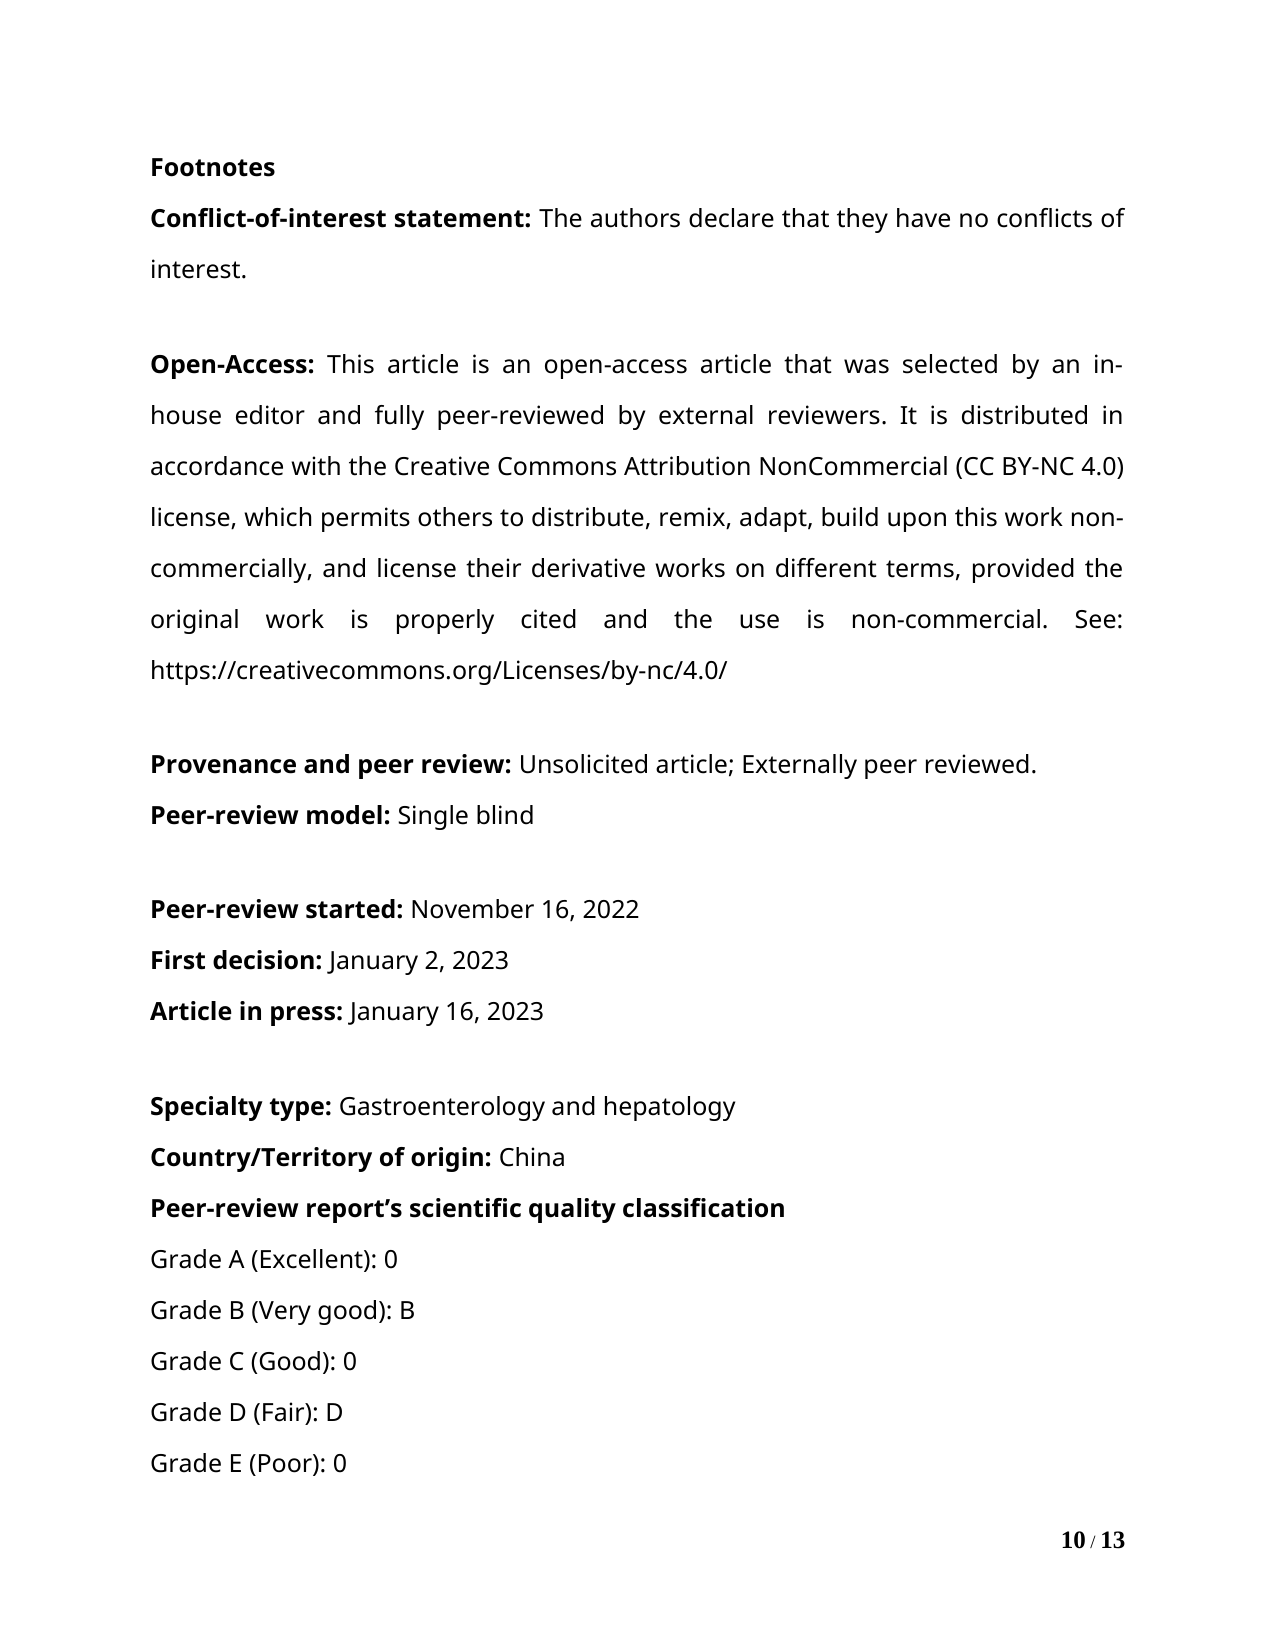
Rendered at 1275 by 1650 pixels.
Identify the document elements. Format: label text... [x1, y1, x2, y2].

text Open-Access: This article is an open-access article that was selected by an in-house editor and fully peer-reviewed by external reviewers. It is distributed in accordance with the Creative Commons Attribution NonCommercial (CC BY-NC 4.0) license, which permits others to distribute, remix, adapt, build upon this work non-commercially, and license their derivative works on different terms, provided the original work is properly cited and the use is non-commercial. See: https://creativecommons.org/Licenses/by-nc/4.0/ [150, 346, 1125, 687]
text Peer-review started: November 16, 2022 [150, 892, 1125, 926]
text Provenance and peer review: Unsolicited article; Externally peer reviewed. [150, 747, 1125, 781]
text Grade B (Very good): B [150, 1292, 1125, 1326]
text Peer-review report’s scientific quality classification [150, 1190, 1125, 1224]
text Footnotes [150, 150, 1125, 184]
text Grade C (Good): 0 [150, 1343, 1125, 1377]
text Article in press: January 16, 2023 [150, 994, 1125, 1028]
text Peer-review model: Single blind [150, 798, 1125, 832]
text Country/Territory of origin: China [150, 1139, 1125, 1173]
text Grade E (Poor): 0 [150, 1445, 1125, 1479]
text Grade D (Fair): D [150, 1394, 1125, 1428]
text Specialty type: Gastroenterology and hepatology [150, 1088, 1125, 1122]
text Conflict-of-interest statement: The authors declare that they have no conflicts of interest. [150, 201, 1125, 286]
text Grade A (Excellent): 0 [150, 1241, 1125, 1275]
text First decision: January 2, 2023 [150, 943, 1125, 977]
